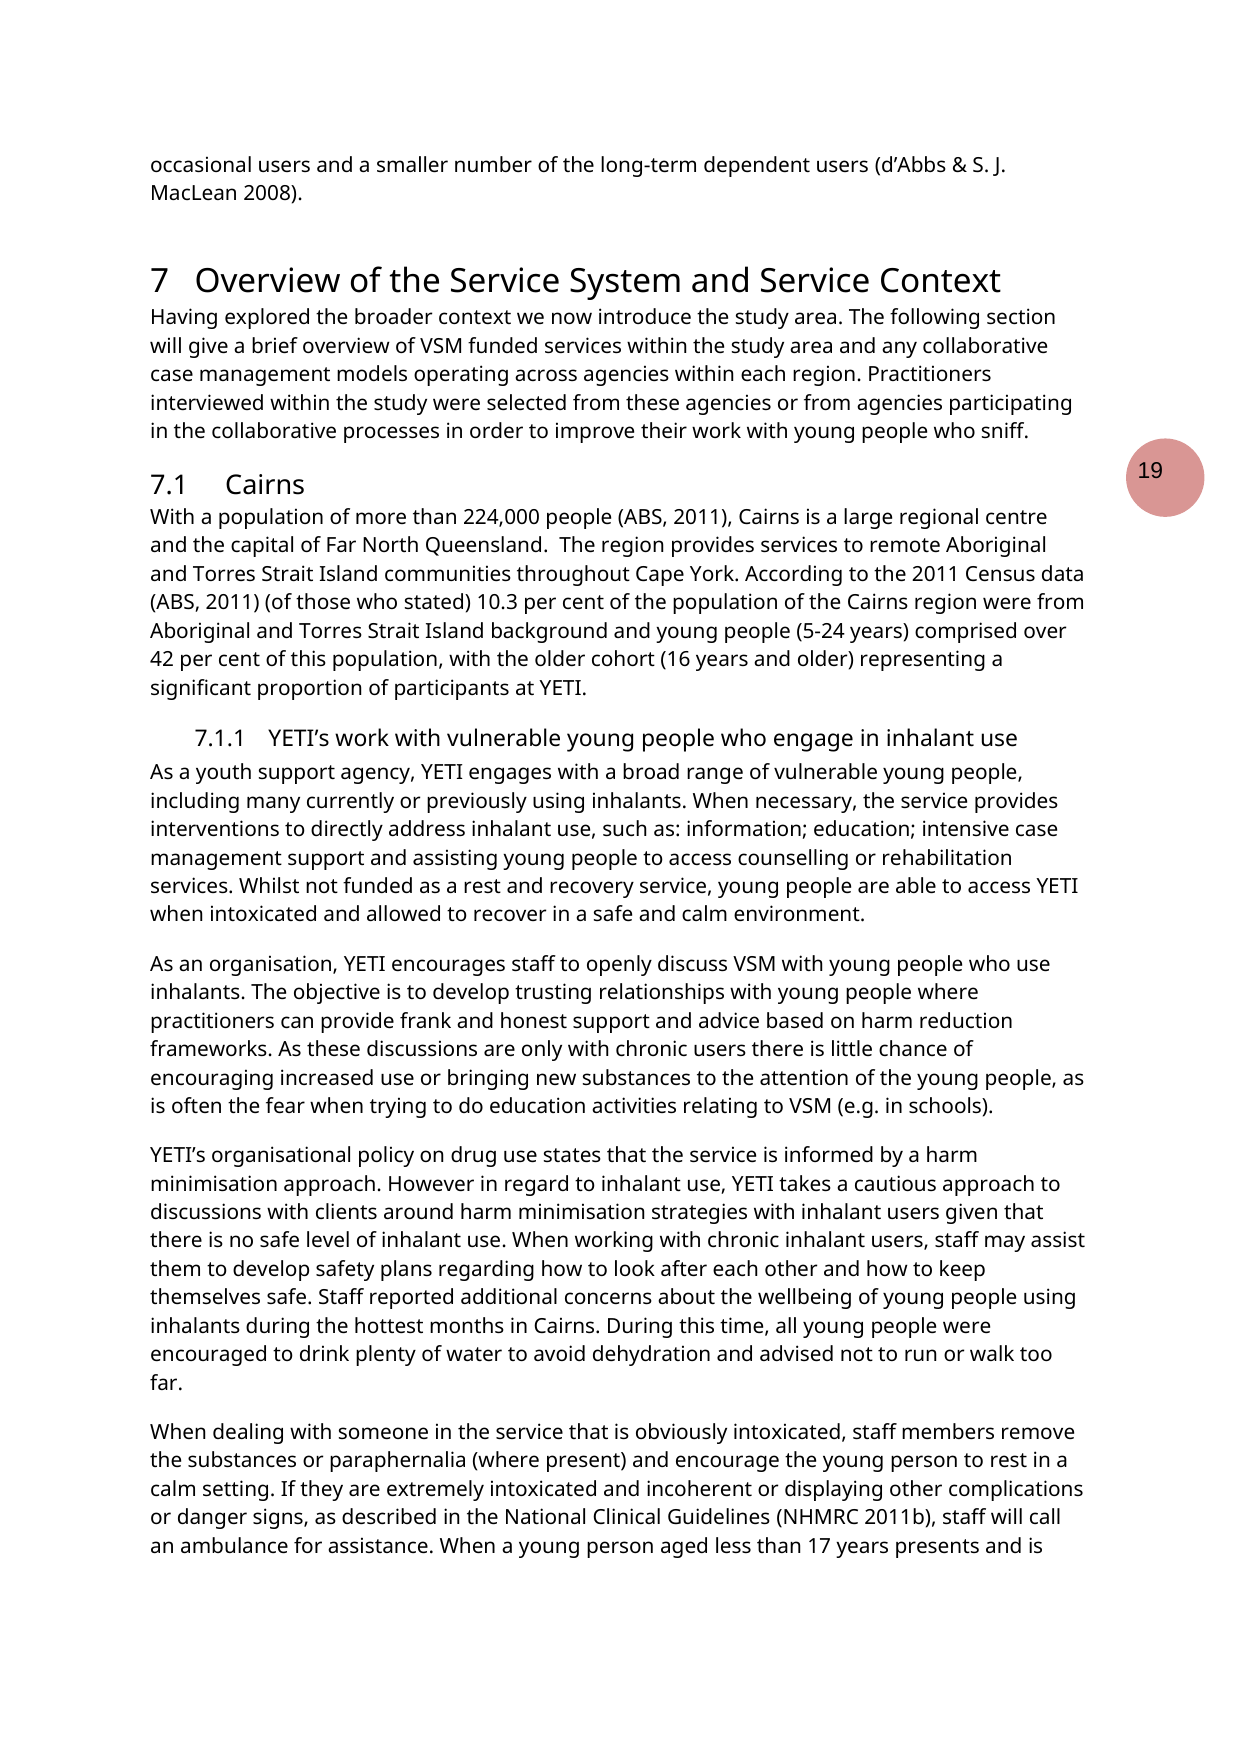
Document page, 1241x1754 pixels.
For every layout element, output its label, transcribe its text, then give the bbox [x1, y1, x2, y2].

subtitle 7.1.1 YETI’s work with vulnerable young people who engage in inhalant use [194, 722, 1090, 753]
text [150, 1417, 1090, 1559]
text Having explored the broader context we now introduce the study area. The following section will give a brief overview of VSM funded services within the study area and any collaborative case management models operating across agencies within each region. Practitioners interviewed within the study were selected from these agencies or from agencies participating in the collaborative processes in order to improve their work with young people who sniff. [150, 302, 1090, 444]
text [150, 150, 1090, 207]
subtitle 7 Overview of the Service System and Service Context [150, 257, 1090, 302]
text YETI’s organisational policy on drug use states that the service is informed by a harm minimisation approach. However in regard to inhalant use, YETI takes a cautious approach to discussions with clients around harm minimisation strategies with inhalant users given that there is no safe level of inhalant use. When working with chronic inhalant users, staff may assist them to develop safety plans regarding how to look after each other and how to keep themselves safe. Staff reported additional concerns about the wellbeing of young people using inhalants during the hottest months in Cairns. During this time, all young people were encouraged to drink plenty of water to avoid dehydration and advised not to run or walk too far. [150, 1140, 1090, 1396]
text With a population of more than 224,000 people (ABS, 2011), Cairns is a large regional centre and the capital of Far North Queensland. The region provides services to remote Aboriginal and Torres Strait Island communities throughout Cape York. According to the 2011 Census data (ABS, 2011) (of those who stated) 10.3 per cent of the population of the Cairns region were from Aboriginal and Torres Strait Island background and young people (5-24 years) comprised over 42 per cent of this population, with the older cohort (16 years and older) representing a significant proportion of participants at YETI. [150, 502, 1090, 701]
text As a youth support agency, YETI engages with a broad range of vulnerable young people, including many currently or previously using inhalants. When necessary, the service provides interventions to directly address inhalant use, such as: information; education; intensive case management support and assisting young people to access counselling or rehabilitation services. Whilst not funded as a rest and recovery service, young people are able to access YETI when intoxicated and allowed to recover in a safe and calm environment. [150, 757, 1090, 928]
text As an organisation, YETI encourages staff to openly discuss VSM with young people who use inhalants. The objective is to develop trusting relationships with young people where practitioners can provide frank and honest support and advice based on harm reduction frameworks. As these discussions are only with chronic users there is little chance of encouraging increased use or bringing new substances to the attention of the young people, as is often the fear when trying to do education activities relating to VSM (e.g. in schools). [150, 949, 1090, 1119]
subtitle 7.1 Cairns [150, 465, 1090, 502]
